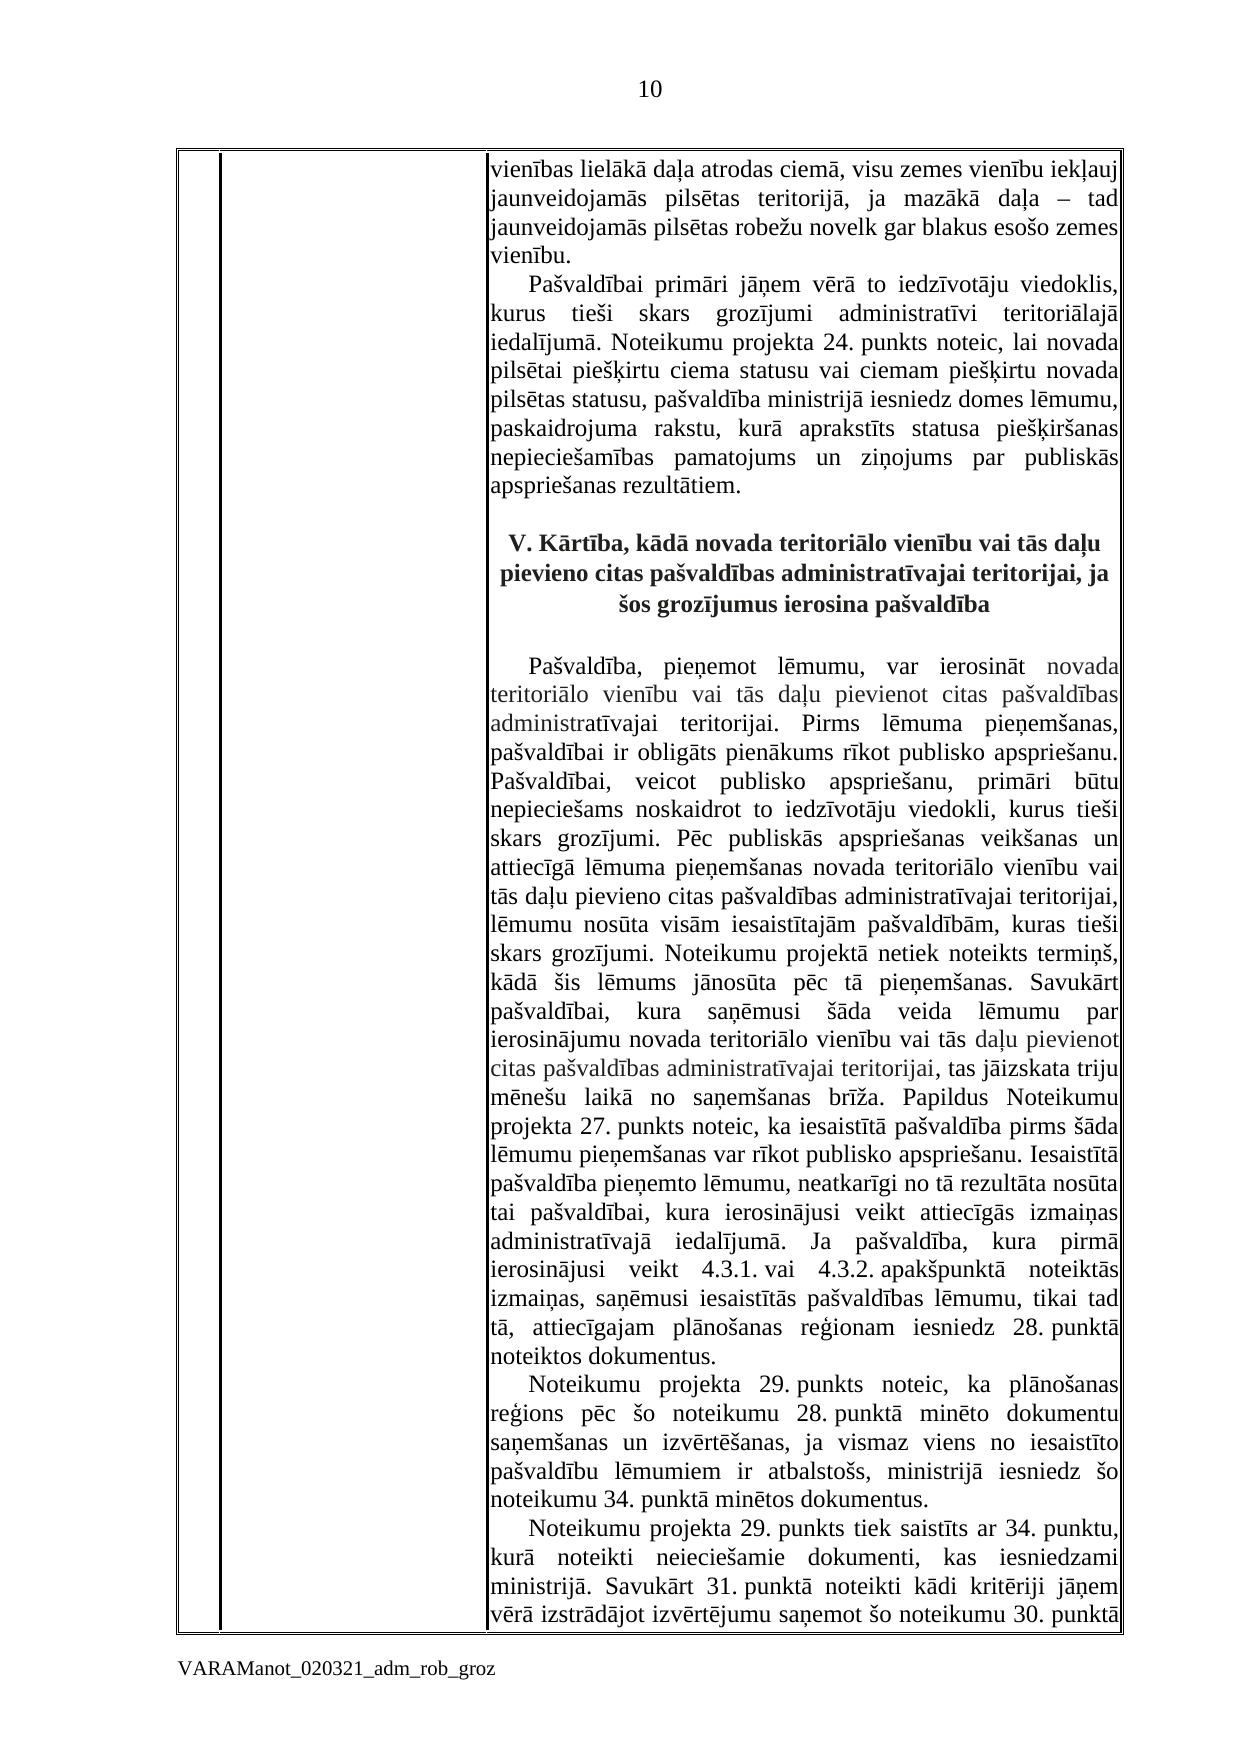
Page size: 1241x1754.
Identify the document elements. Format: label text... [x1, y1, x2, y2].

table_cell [220, 149, 487, 1631]
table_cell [487, 151, 1120, 1631]
table_cell 2. [177, 149, 220, 1631]
